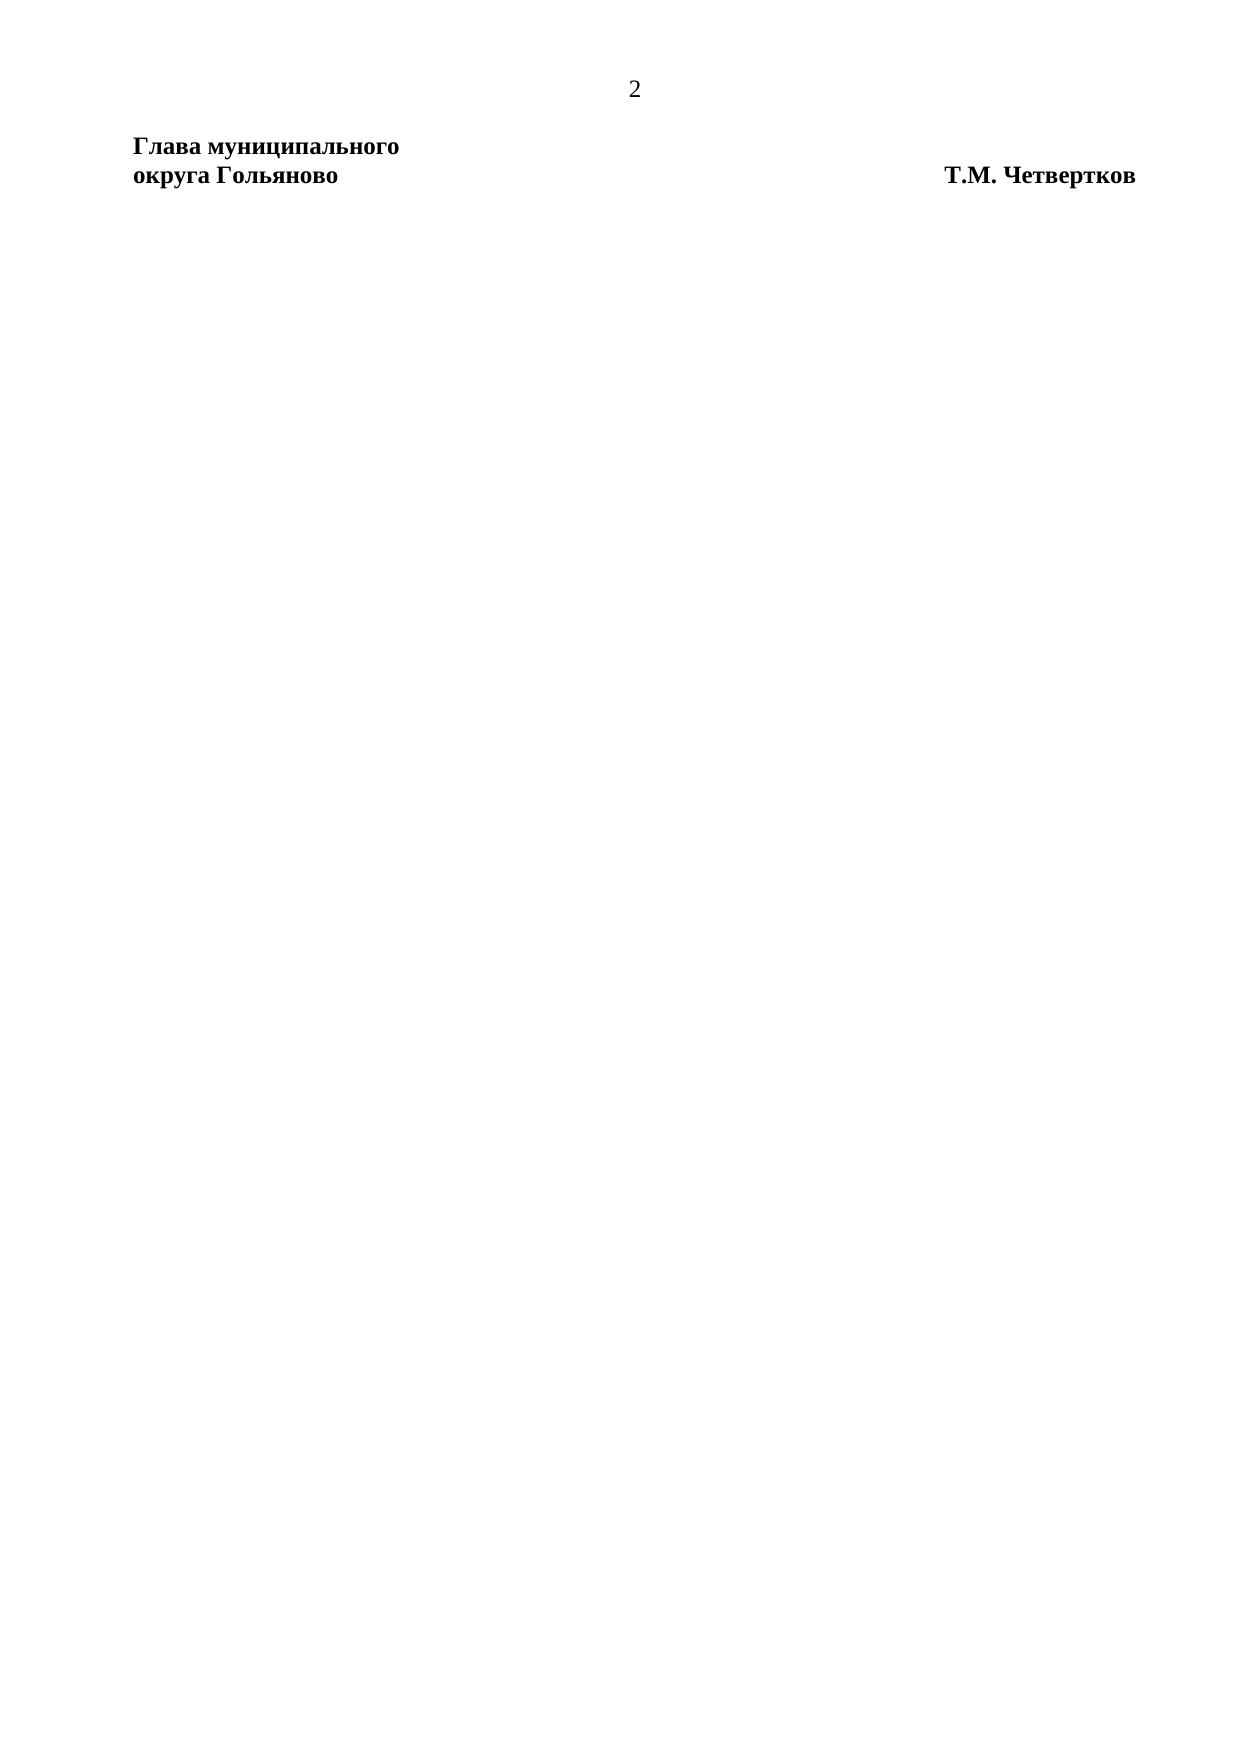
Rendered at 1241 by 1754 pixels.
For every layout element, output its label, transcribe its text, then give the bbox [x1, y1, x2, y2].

text округа Гольяново Т.М. Четвертков [133, 160, 1137, 189]
text Глава муниципального [133, 131, 1137, 160]
